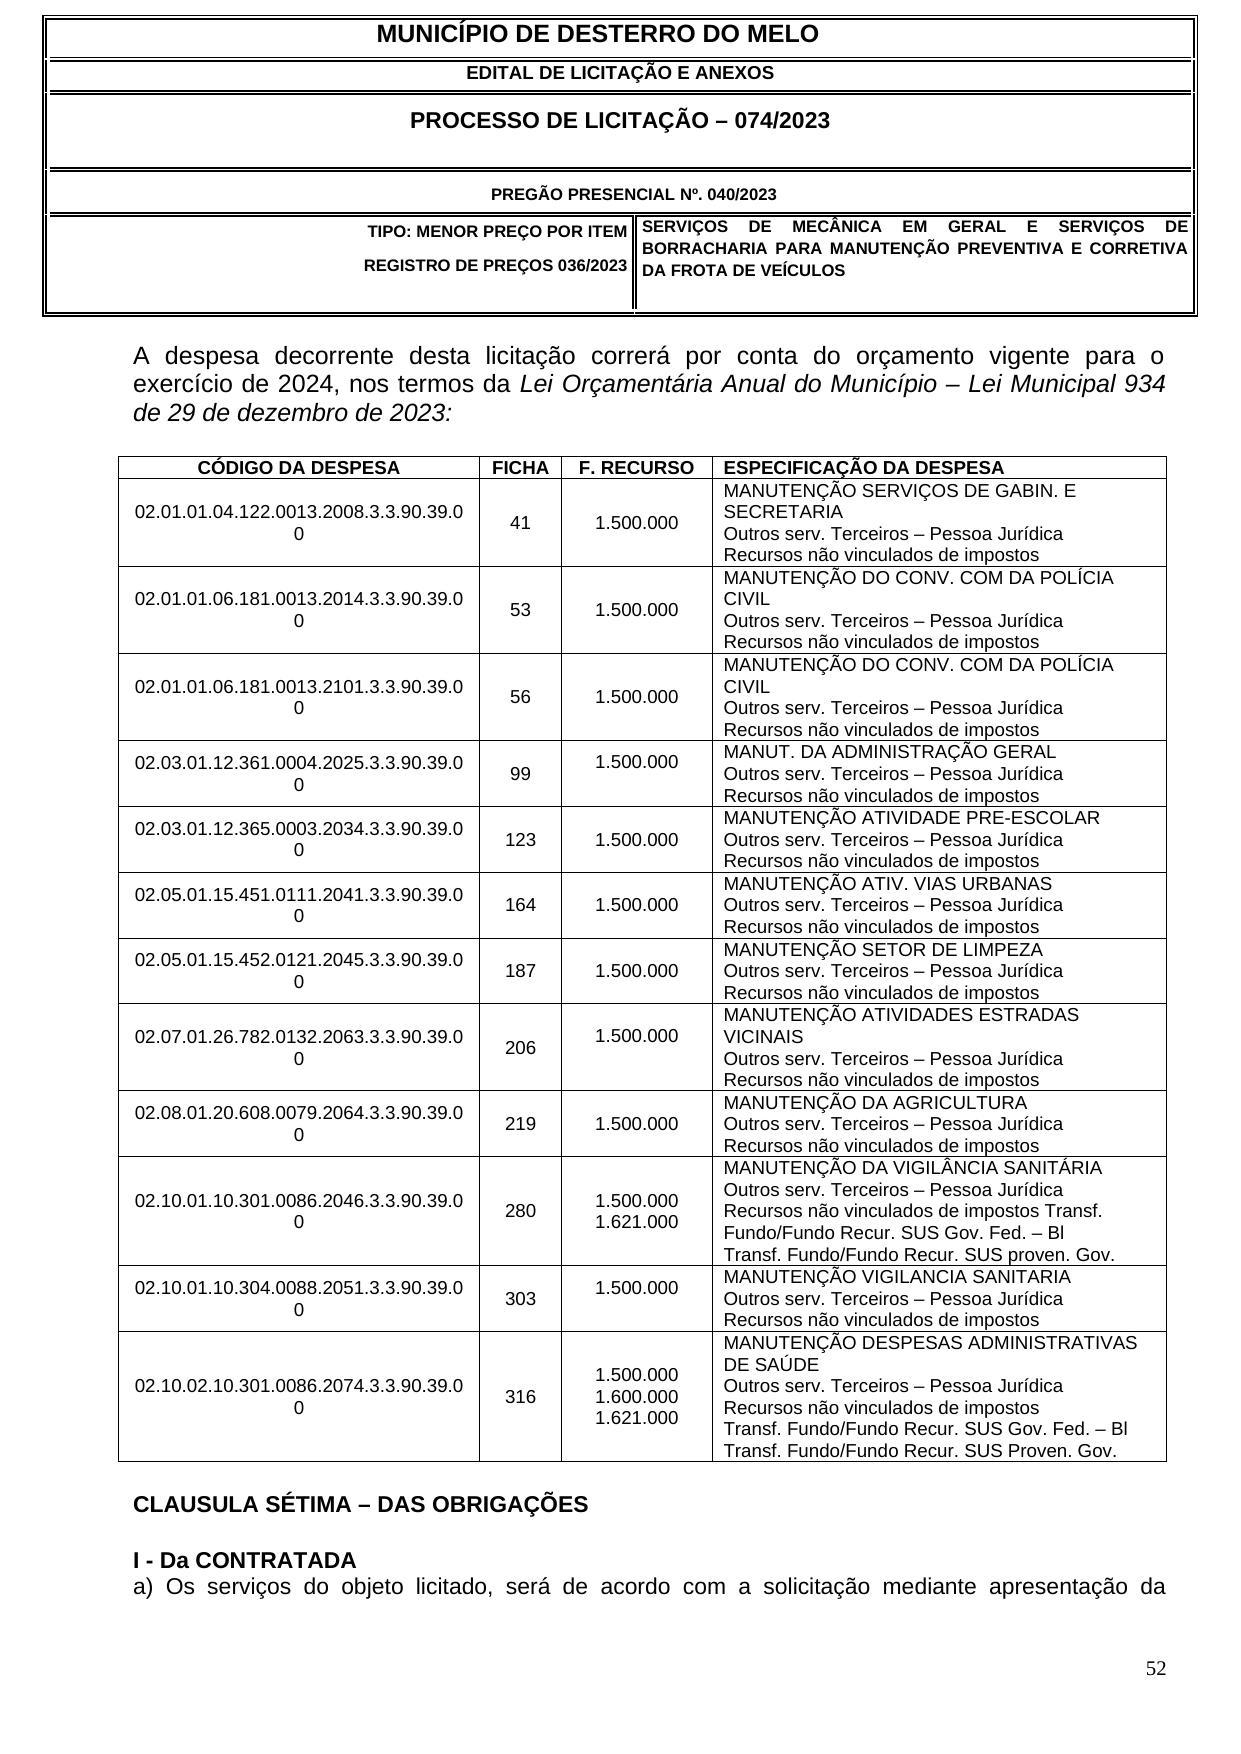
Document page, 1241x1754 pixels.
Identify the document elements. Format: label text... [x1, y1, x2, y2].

table_cell 41 [480, 479, 561, 566]
table_cell 1.500.000 [562, 873, 712, 937]
table_cell 164 [480, 873, 561, 937]
table_cell 316 [480, 1332, 561, 1461]
table_cell 02.03.01.12.365.0003.2034.3.3.90.39.00 [119, 807, 479, 872]
table_cell MANUTENÇÃO SERVIÇOS DE GABIN. E SECRETARIA Outros serv. Terceiros – Pessoa Jurídica Recursos não vinculados de impostos [713, 479, 1166, 566]
table_cell 187 [480, 939, 561, 1003]
table_cell 303 [480, 1266, 561, 1331]
table_cell 02.08.01.20.608.0079.2064.3.3.90.39.00 [119, 1091, 479, 1156]
table_cell 1.500.000 [562, 939, 712, 1003]
table_cell 56 [480, 654, 561, 740]
table_cell 280 [480, 1157, 561, 1265]
table_header F. RECURSO [562, 457, 712, 478]
table_cell 1.500.000 [562, 479, 712, 566]
text I - Da CONTRATADA [133, 1547, 1167, 1573]
table_cell MANUTENÇÃO DO CONV. COM DA POLÍCIA CIVIL Outros serv. Terceiros – Pessoa Jurídica Recursos não vinculados de impostos [713, 654, 1166, 740]
table_cell 1.500.000 [562, 1091, 712, 1156]
table_cell MANUTENÇÃO SETOR DE LIMPEZA Outros serv. Terceiros – Pessoa Jurídica Recursos não vinculados de impostos [713, 939, 1166, 1003]
table_cell MANUTENÇÃO ATIVIDADE PRE-ESCOLAR Outros serv. Terceiros – Pessoa Jurídica Recursos não vinculados de impostos [713, 807, 1166, 872]
table_cell MANUTENÇÃO DO CONV. COM DA POLÍCIA CIVIL Outros serv. Terceiros – Pessoa Jurídica Recursos não vinculados de impostos [713, 567, 1166, 653]
table_cell 02.01.01.06.181.0013.2014.3.3.90.39.00 [119, 567, 479, 653]
table_cell 1.500.000 [562, 741, 712, 806]
table_cell 02.05.01.15.451.0111.2041.3.3.90.39.00 [119, 873, 479, 937]
table_cell MANUTENÇÃO ATIV. VIAS URBANAS Outros serv. Terceiros – Pessoa Jurídica Recursos não vinculados de impostos [713, 873, 1166, 937]
table_cell 02.10.01.10.304.0088.2051.3.3.90.39.00 [119, 1266, 479, 1331]
table_cell 123 [480, 807, 561, 872]
table_cell 02.05.01.15.452.0121.2045.3.3.90.39.00 [119, 939, 479, 1003]
table_cell 02.01.01.04.122.0013.2008.3.3.90.39.00 [119, 479, 479, 566]
table_cell 1.500.000 1.621.000 [562, 1157, 712, 1265]
table_cell MANUT. DA ADMINISTRAÇÃO GERAL Outros serv. Terceiros – Pessoa Jurídica Recursos não vinculados de impostos [713, 741, 1166, 806]
table_cell 02.07.01.26.782.0132.2063.3.3.90.39.00 [119, 1004, 479, 1090]
table_cell 53 [480, 567, 561, 653]
text A despesa decorrente desta licitação correrá por conta do orçamento vigente para o exercício de 2024, nos termos da Lei Orçamentária Anual do Município – Lei Municipal 934 de 29 de dezembro de 2023: [133, 341, 1167, 427]
table_cell 1.500.000 [562, 567, 712, 653]
table_cell MANUTENÇÃO DESPESAS ADMINISTRATIVAS DE SAÚDE Outros serv. Terceiros – Pessoa Jurídica Recursos não vinculados de impostos Transf. Fundo/Fundo Recur. SUS Gov. Fed. – Bl Transf. Fundo/Fundo Recur. SUS Proven. Gov. [713, 1332, 1166, 1461]
table_cell 1.500.000 [562, 654, 712, 740]
table_cell 206 [480, 1004, 561, 1090]
table_cell 1.500.000 [562, 1266, 712, 1331]
table_cell MANUTENÇÃO VIGILANCIA SANITARIA Outros serv. Terceiros – Pessoa Jurídica Recursos não vinculados de impostos [713, 1266, 1166, 1331]
table_cell 219 [480, 1091, 561, 1156]
table_cell 02.10.02.10.301.0086.2074.3.3.90.39.00 [119, 1332, 479, 1461]
table_cell 02.03.01.12.361.0004.2025.3.3.90.39.00 [119, 741, 479, 806]
table_cell 1.500.000 1.600.000 1.621.000 [562, 1332, 712, 1461]
text CLAUSULA SÉTIMA – DAS OBRIGAÇÕES [133, 1491, 1167, 1518]
table_cell 1.500.000 [562, 1004, 712, 1090]
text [133, 1573, 1167, 1599]
table_header ESPECIFICAÇÃO DA DESPESA [713, 457, 1166, 478]
table_cell 02.10.01.10.301.0086.2046.3.3.90.39.00 [119, 1157, 479, 1265]
table_cell 02.01.01.06.181.0013.2101.3.3.90.39.00 [119, 654, 479, 740]
table_header CÓDIGO DA DESPESA [119, 457, 479, 478]
table_cell MANUTENÇÃO ATIVIDADES ESTRADAS VICINAIS Outros serv. Terceiros – Pessoa Jurídica Recursos não vinculados de impostos [713, 1004, 1166, 1090]
table_cell MANUTENÇÃO DA AGRICULTURA Outros serv. Terceiros – Pessoa Jurídica Recursos não vinculados de impostos [713, 1091, 1166, 1156]
table_cell MANUTENÇÃO DA VIGILÂNCIA SANITÁRIA Outros serv. Terceiros – Pessoa Jurídica Recursos não vinculados de impostos Transf. Fundo/Fundo Recur. SUS Gov. Fed. – Bl Transf. Fundo/Fundo Recur. SUS proven. Gov. [713, 1157, 1166, 1265]
table_cell 1.500.000 [562, 807, 712, 872]
table_cell 99 [480, 741, 561, 806]
table_header FICHA [480, 457, 561, 478]
